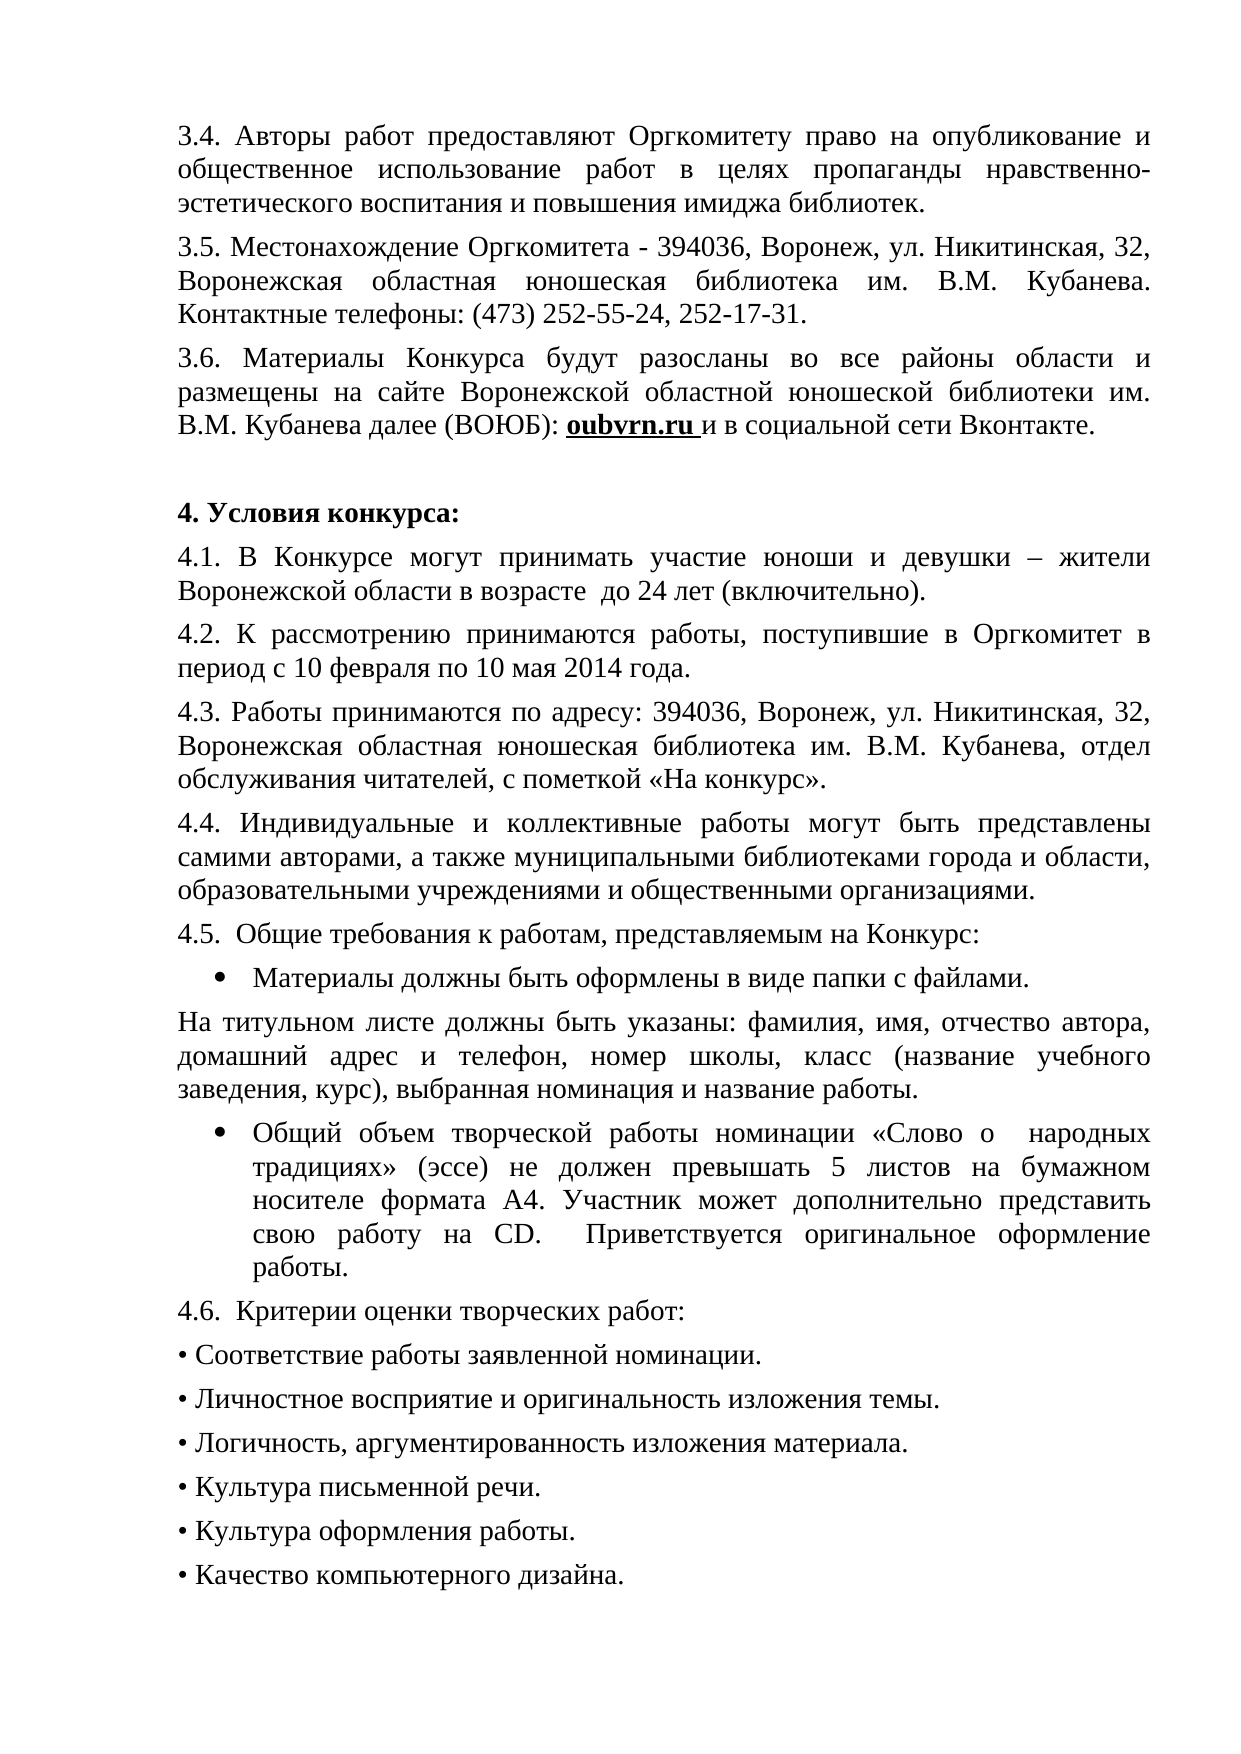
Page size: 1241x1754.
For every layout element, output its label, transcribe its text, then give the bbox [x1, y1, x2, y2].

text 4.3. Работы принимаются по адресу: 394036, Воронеж, ул. Никитинская, 32, Воронежская областная юношеская библиотека им. В.М. Кубанева, отдел обслуживания читателей, с пометкой «На конкурс». [177, 694, 1152, 795]
text 4.4. Индивидуальные и коллективные работы могут быть представлены самими авторами, а также муниципальными библиотеками города и области, образовательными учреждениями и общественными организациями. [177, 805, 1152, 906]
text • Личностное восприятие и оригинальность изложения темы. [177, 1381, 1152, 1415]
text • Культура письменной речи. [177, 1469, 1152, 1503]
list Общий объем творческой работы номинации «Слово о народных традициях» (эссе) не должен превышать 5 листов на бумажном носителе формата А4. Участник может дополнительно представить свою работу на CD. Приветствуется оригинальное оформление работы. [215, 1115, 1152, 1283]
text 4. Условия конкурса: [177, 495, 1152, 529]
text • Соответствие работы заявленной номинации. [177, 1337, 1152, 1371]
text 4.6. Критерии оценки творческих работ: [177, 1293, 1152, 1327]
text На титульном листе должны быть указаны: фамилия, имя, отчество автора, домашний адрес и телефон, номер школы, класс (название учебного заведения, курс), выбранная номинация и название работы. [177, 1004, 1152, 1105]
text 3.6. Материалы Конкурса будут разосланы во все районы области и размещены на сайте Воронежской областной юношеской библиотеки им. В.М. Кубанева далее (ВОЮБ): oubvrn.ru и в социальной сети Вконтакте. [177, 340, 1152, 441]
text 4.1. В Конкурсе могут принимать участие юноши и девушки – жители Воронежской области в возрасте до 24 лет (включительно). [177, 539, 1152, 606]
text • Культура оформления работы. [177, 1513, 1152, 1547]
list Материалы должны быть оформлены в виде папки с файлами. [215, 960, 1152, 994]
text 4.2. К рассмотрению принимаются работы, поступившие в Оргкомитет в период с 10 февраля по 10 мая 2014 года. [177, 617, 1152, 684]
text • Качество компьютерного дизайна. [177, 1557, 1152, 1591]
text • Логичность, аргументированность изложения материала. [177, 1425, 1152, 1459]
text 4.5. Общие требования к работам, представляемым на Конкурс: [177, 916, 1152, 950]
text 3.4. Авторы работ предоставляют Оргкомитету право на опубликование и общественное использование работ в целях пропаганды нравственно-эстетического воспитания и повышения имиджа библиотек. [177, 118, 1152, 219]
text 3.5. Местонахождение Оргкомитета - 394036, Воронеж, ул. Никитинская, 32, Воронежская областная юношеская библиотека им. В.М. Кубанева. Контактные телефоны: (473) 252-55-24, 252-17-31. [177, 229, 1152, 330]
